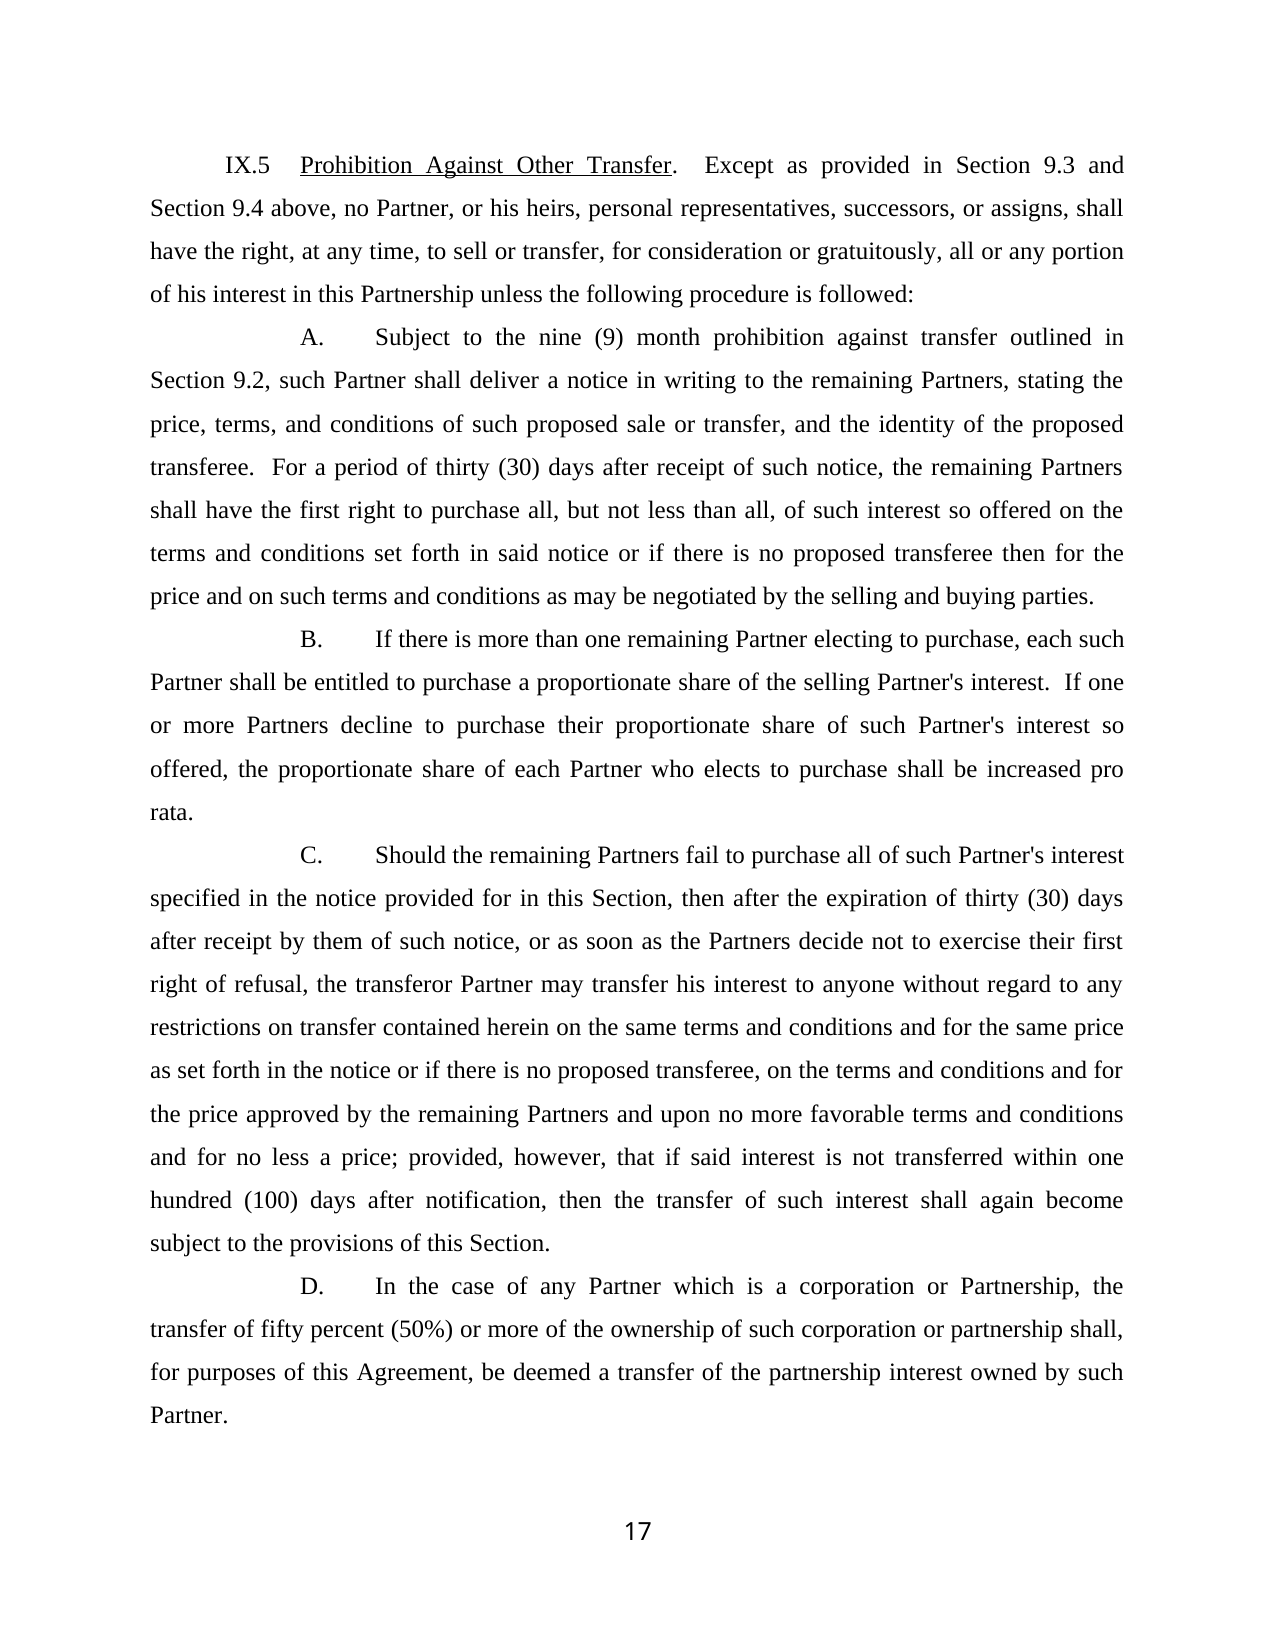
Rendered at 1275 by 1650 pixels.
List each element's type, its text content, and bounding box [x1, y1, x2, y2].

subtitle If there is more than one remaining Partner electing to purchase, each such Partner shall be entitled to purchase a proportionate share of the selling Partner's interest. If one or more Partners decline to purchase their proportionate share of such Partner's interest so offered, the proportionate share of each Partner who elects to purchase shall be increased pro rata. [150, 624, 1125, 826]
subtitle In the case of any Partner which is a corporation or Partnership, the transfer of fifty percent (50%) or more of the ownership of such corporation or partnership shall, for purposes of this Agreement, be deemed a transfer of the partnership interest owned by such Partner. [150, 1271, 1125, 1429]
subtitle Should the remaining Partners fail to purchase all of such Partner's interest specified in the notice provided for in this Section, then after the expiration of thirty (30) days after receipt by them of such notice, or as soon as the Partners decide not to exercise their first right of refusal, the transferor Partner may transfer his interest to anyone without regard to any restrictions on transfer contained herein on the same terms and conditions and for the same price as set forth in the notice or if there is no proposed transferee, on the terms and conditions and for the price approved by the remaining Partners and upon no more favorable terms and conditions and for no less a price; provided, however, that if said interest is not transferred within one hundred (100) days after notification, then the transfer of such interest shall again become subject to the provisions of this Section. [150, 840, 1125, 1257]
subtitle Subject to the nine (9) month prohibition against transfer outlined in Section 9.2, such Partner shall deliver a notice in writing to the remaining Partners, stating the price, terms, and conditions of such proposed sale or transfer, and the identity of the proposed transferee. For a period of thirty (30) days after receipt of such notice, the remaining Partners shall have the first right to purchase all, but not less than all, of such interest so offered on the terms and conditions set forth in said notice or if there is no proposed transferee then for the price and on such terms and conditions as may be negotiated by the selling and buying parties. [150, 322, 1125, 610]
subtitle Prohibition Against Other Transfer. Except as provided in Section 9.3 and Section 9.4 above, no Partner, or his heirs, personal representatives, successors, or assigns, shall have the right, at any time, to sell or transfer, for consideration or gratuitously, all or any portion of his interest in this Partnership unless the following procedure is followed: [150, 150, 1125, 308]
